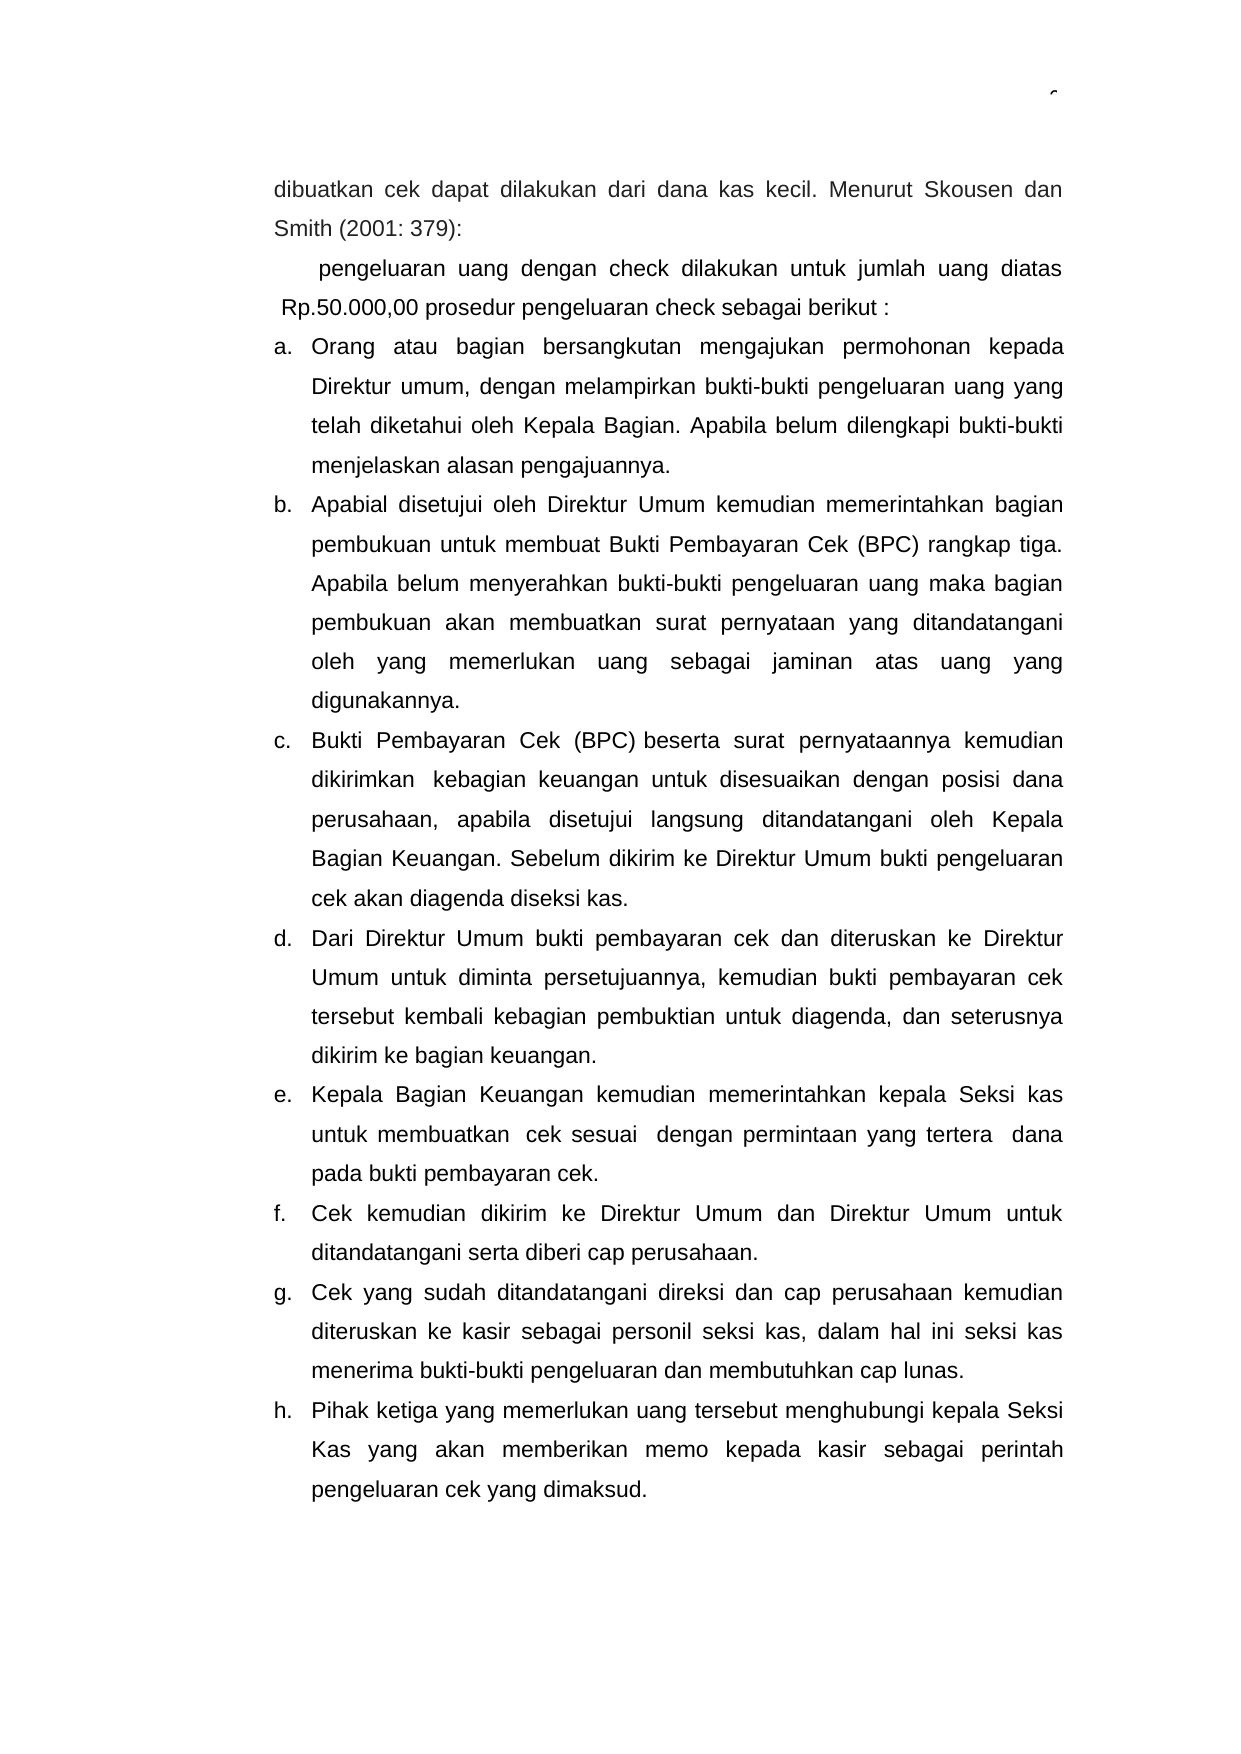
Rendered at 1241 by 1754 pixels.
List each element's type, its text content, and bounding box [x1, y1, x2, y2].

list Kepala Bagian Keuangan kemudian memerintahkan kepala Seksi kas untuk membuatkan cek sesuai dengan permintaan yang tertera dana pada bukti pembayaran cek. [274, 1081, 1063, 1187]
list Dari Direktur Umum bukti pembayaran cek dan diteruskan ke Direktur Umum untuk diminta persetujuannya, kemudian bukti pembayaran cek tersebut kembali kebagian pembuktian untuk diagenda, dan seterusnya dikirim ke bagian keuangan. [274, 924, 1063, 1068]
list Cek kemudian dikirim ke Direktur Umum dan Direktur Umum untuk ditandatangani serta diberi cap perusahaan. [274, 1200, 1062, 1266]
list Apabial disetujui oleh Direktur Umum kemudian memerintahkan bagian pembukuan untuk membuat Bukti Pembayaran Cek (BPC) rangkap tiga. Apabila belum menyerahkan bukti-bukti pengeluaran uang maka bagian pembukuan akan membuatkan surat pernyataan yang ditandatangani oleh yang memerlukan uang sebagai jaminan atas uang yang digunakannya. [274, 491, 1063, 714]
list Bukti Pembayaran Cek (BPC) beserta surat pernyataannya kemudian dikirimkan kebagian keuangan untuk disesuaikan dengan posisi dana perusahaan, apabila disetujui langsung ditandatangani oleh Kepala Bagian Keuangan. Sebelum dikirim ke Direktur Umum bukti pengeluaran cek akan diagenda diseksi kas. [274, 727, 1063, 911]
text dibuatkan cek dapat dilakukan dari dana kas kecil. Menurut Skousen dan Smith (2001: 379): [274, 176, 1063, 241]
list Orang atau bagian bersangkutan mengajukan permohonan kepada Direktur umum, dengan melampirkan bukti-bukti pengeluaran uang yang telah diketahui oleh Kepala Bagian. Apabila belum dilengkapi bukti-bukti menjelaskan alasan pengajuannya. [274, 333, 1063, 478]
text pengeluaran uang dengan check dilakukan untuk jumlah uang diatas Rp.50.000,00 prosedur pengeluaran check sebagai berikut : [281, 254, 1063, 320]
list Pihak ketiga yang memerlukan uang tersebut menghubungi kepala Seksi Kas yang akan memberikan memo kepada kasir sebagai perintah pengeluaran cek yang dimaksud. [274, 1397, 1063, 1502]
list Cek yang sudah ditandatangani direksi dan cap perusahaan kemudian diteruskan ke kasir sebagai personil seksi kas, dalam hal ini seksi kas menerima bukti-bukti pengeluaran dan membutuhkan cap lunas. [274, 1279, 1063, 1383]
